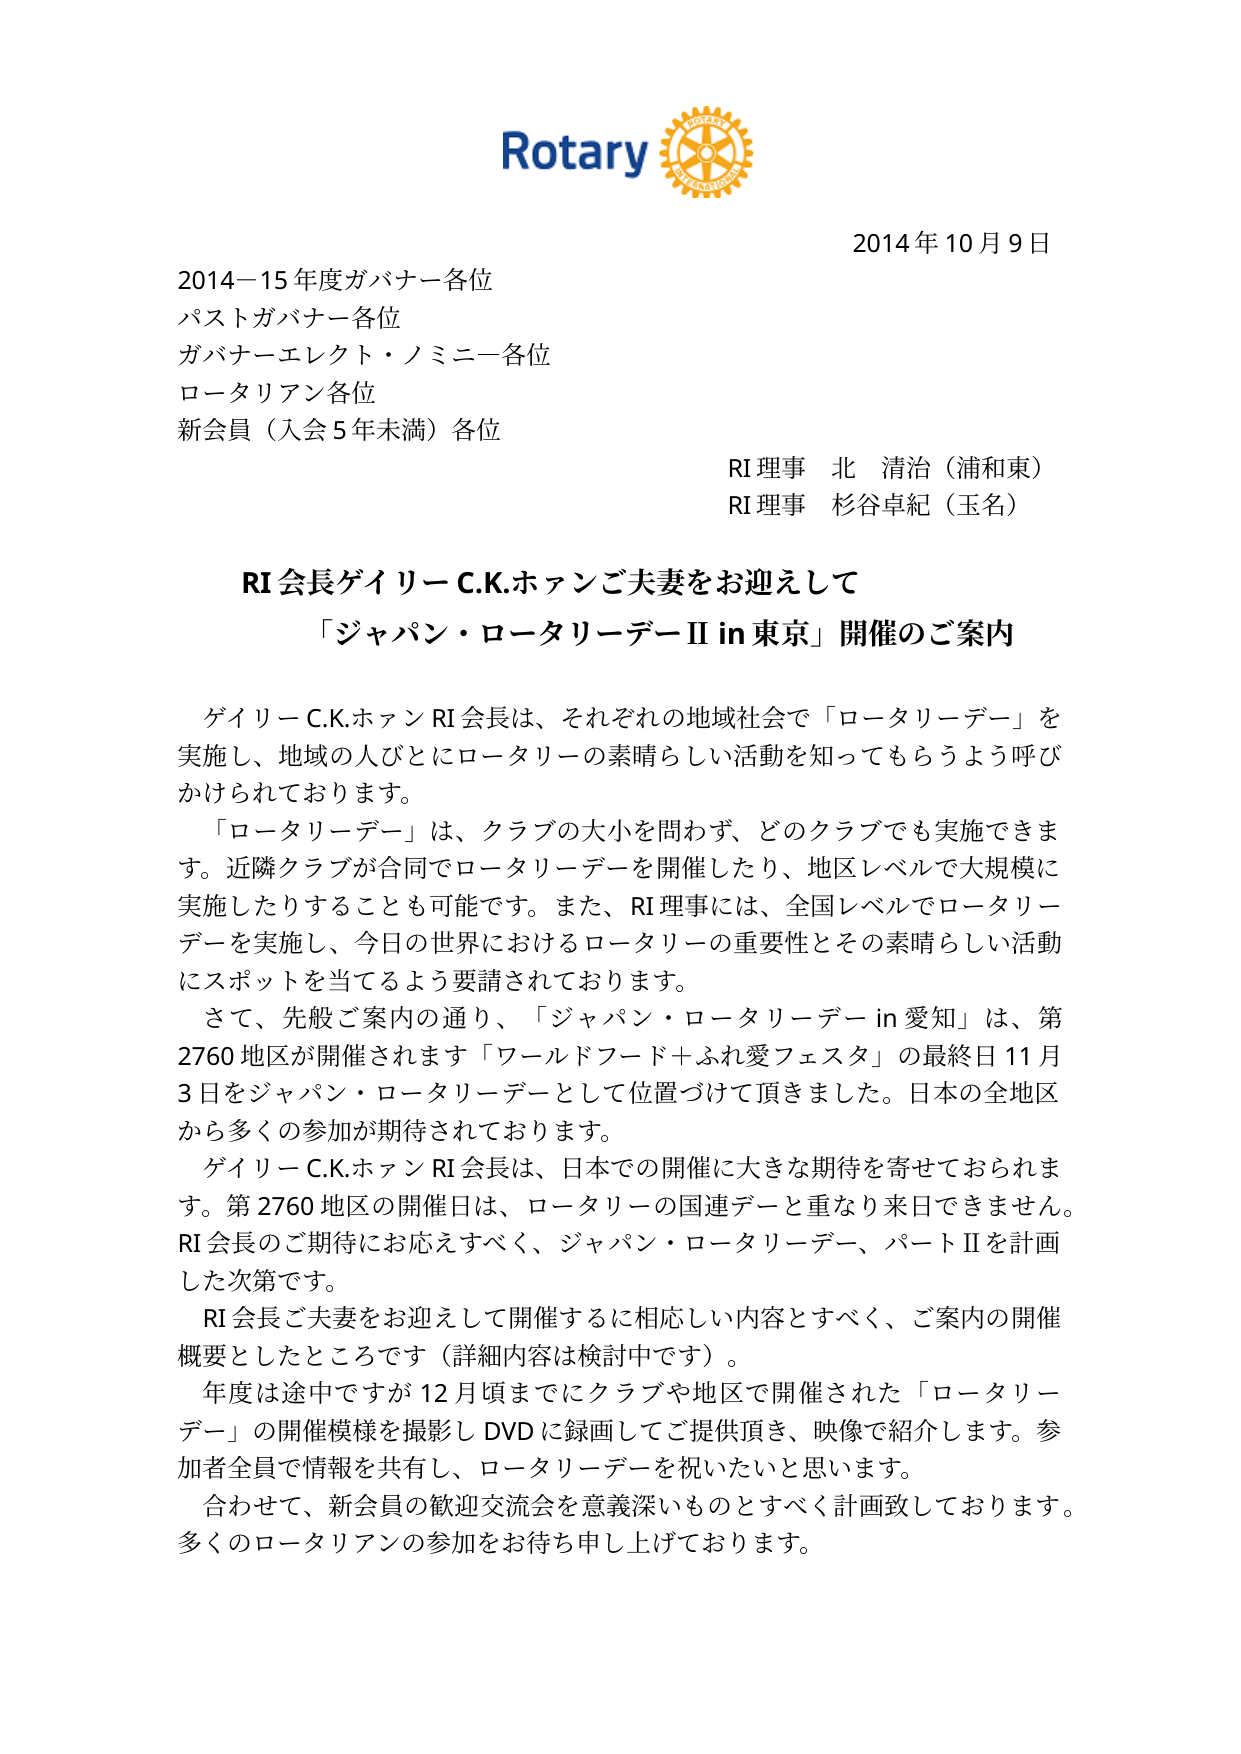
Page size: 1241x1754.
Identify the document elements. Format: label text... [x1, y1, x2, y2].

text 2014－15年度ガバナー各位 [177, 260, 1063, 298]
text ロータリアン各位 [177, 373, 1063, 410]
text 新会員（入会5年未満）各位 [177, 410, 1063, 448]
text RI理事 杉谷卓紀（玉名） [177, 485, 1063, 523]
text 年度は途中ですが12月頃までにクラブや地区で開催された「ロータリーデー」の開催模様を撮影しDVDに録画してご提供頂き、映像で紹介します。参加者全員で情報を共有し、ロータリーデーを祝いたいと思います。 [177, 1373, 1063, 1486]
text RI理事 北 清治（浦和東） [177, 448, 1063, 485]
text 合わせて、新会員の歓迎交流会を意義深いものとすべく計画致しております。多くのロータリアンの参加をお待ち申し上げております。 [177, 1486, 1063, 1561]
text RI会長ご夫妻をお迎えして開催するに相応しい内容とすべく、ご案内の開催概要としたところです（詳細内容は検討中です）。 [177, 1298, 1063, 1373]
text パストガバナー各位 [177, 298, 1063, 335]
text 「ロータリーデー」は、クラブの大小を問わず、どのクラブでも実施できます。近隣クラブが合同でロータリーデーを開催したり、地区レベルで大規模に実施したりすることも可能です。また、RI理事には、全国レベルでロータリーデーを実施し、今日の世界におけるロータリーの重要性とその素晴らしい活動にスポットを当てるよう要請されております。 [177, 811, 1063, 998]
text 2014年10月9日 [177, 223, 1063, 260]
text ゲイリーC.K.ホァンRI会長は、それぞれの地域社会で「ロータリーデー」を実施し、地域の人びとにロータリーの素晴らしい活動を知ってもらうよう呼びかけられております。 [177, 698, 1063, 811]
text 「ジャパン・ロータリーデーⅡin東京」開催のご案内 [177, 611, 1063, 653]
text RI会長ゲイリーC.K.ホァンご夫妻をお迎えして [177, 560, 1063, 602]
text ゲイリーC.K.ホァンRI会長は、日本での開催に大きな期待を寄せておられます。第2760地区の開催日は、ロータリーの国連デーと重なり来日できません。RI会長のご期待にお応えすべく、ジャパン・ロータリーデー、パートⅡを計画した次第です。 [177, 1148, 1063, 1298]
text ガバナーエレクト・ノミニ―各位 [177, 335, 1063, 373]
text さて、先般ご案内の通り、「ジャパン・ロータリーデーin愛知」は、第2760地区が開催されます「ワールドフード＋ふれ愛フェスタ」の最終日11月3日をジャパン・ロータリーデーとして位置づけて頂きました。日本の全地区から多くの参加が期待されております。 [177, 998, 1063, 1148]
picture [503, 106, 754, 198]
